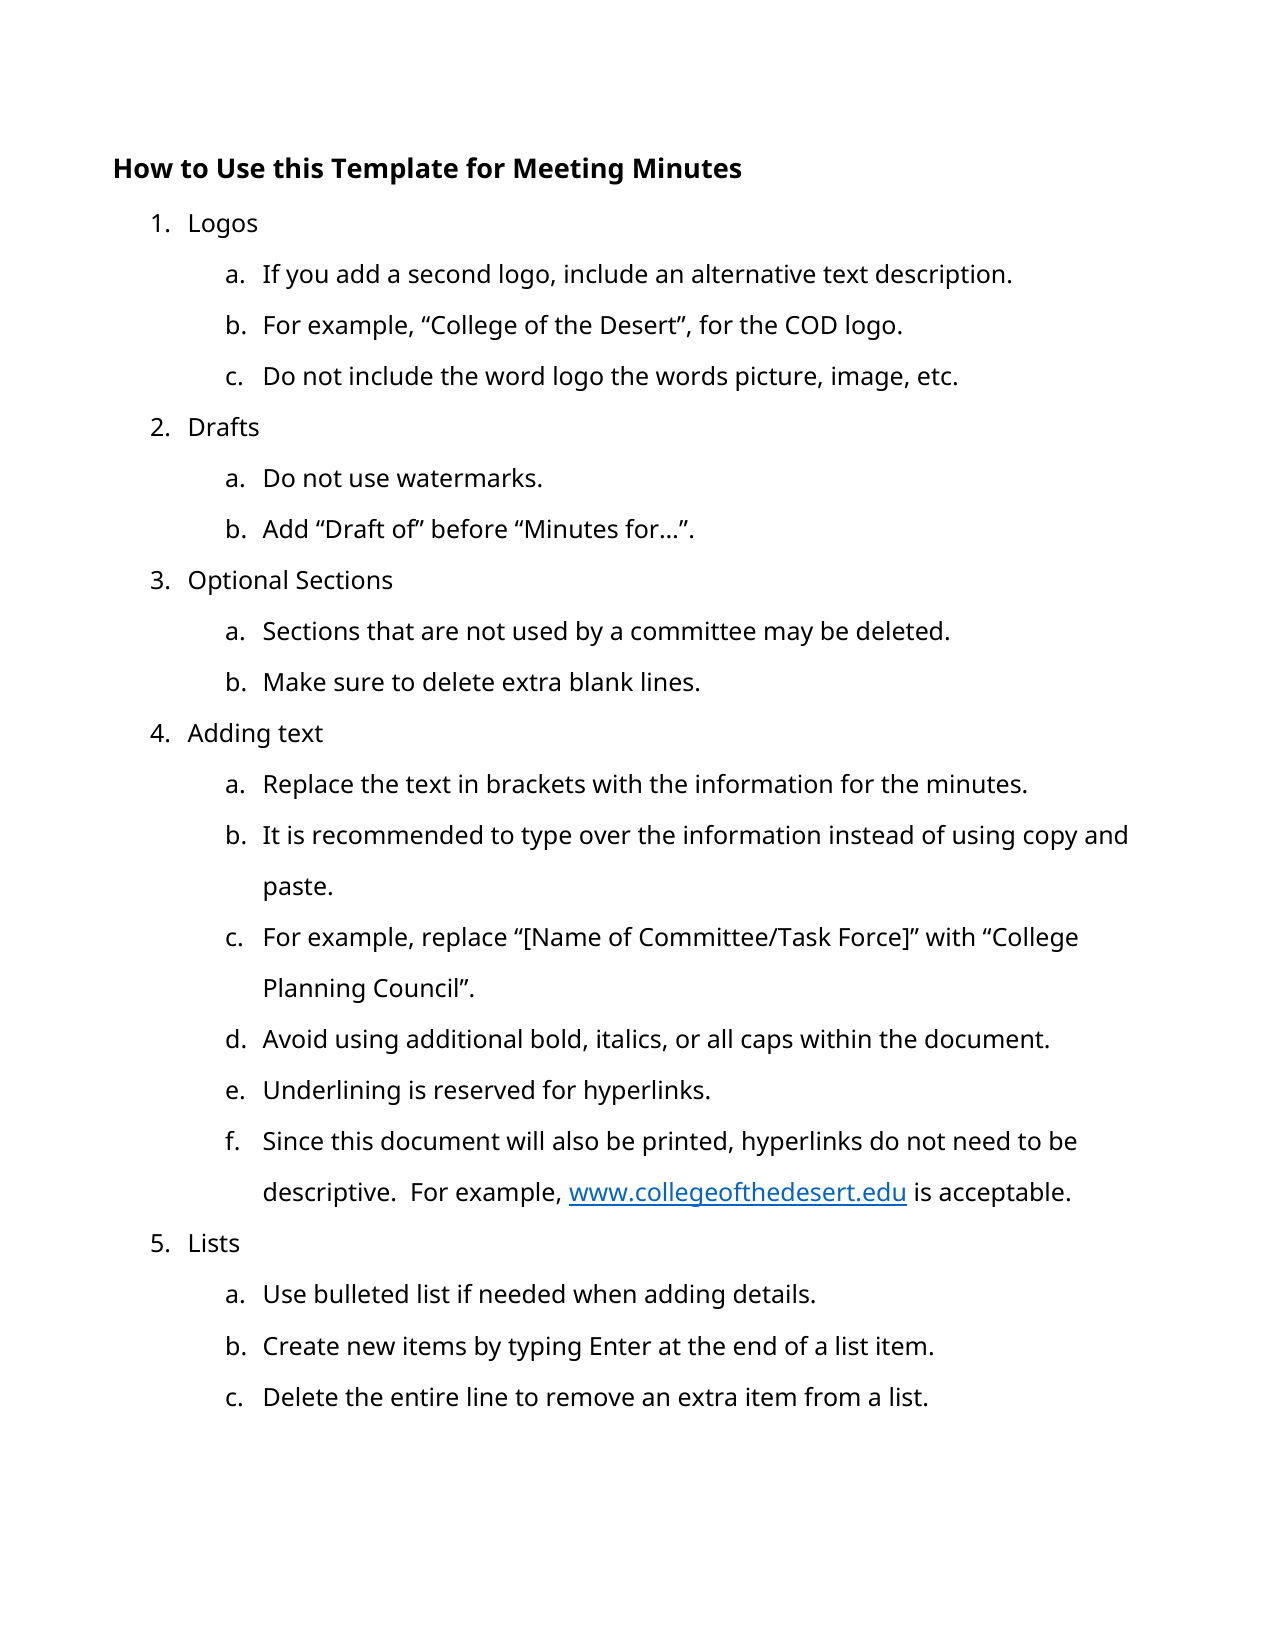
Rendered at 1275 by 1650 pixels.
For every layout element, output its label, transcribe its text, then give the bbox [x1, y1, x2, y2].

list Adding text [150, 716, 1162, 750]
list Underlining is reserved for hyperlinks. [225, 1073, 1162, 1107]
list Add “Draft of” before “Minutes for…”. [225, 512, 1162, 546]
list Create new items by typing Enter at the end of a list item. [225, 1328, 1162, 1362]
list Avoid using additional bold, italics, or all caps within the document. [225, 1022, 1162, 1056]
list Logos [150, 205, 1162, 239]
list For example, “College of the Desert”, for the COD logo. [225, 307, 1162, 341]
list Do not use watermarks. [225, 461, 1162, 494]
list Since this document will also be printed, hyperlinks do not need to be descriptive. For example, www.collegeofthedesert.edu is acceptable. [225, 1124, 1162, 1209]
list For example, replace “[Name of Committee/Task Force]” with “College Planning Council”. [225, 920, 1162, 1005]
list If you add a second logo, include an alternative text description. [225, 256, 1162, 290]
list Optional Sections [150, 563, 1162, 597]
list Delete the entire line to remove an extra item from a list. [225, 1379, 1162, 1413]
list It is recommended to type over the information instead of using copy and paste. [225, 818, 1162, 903]
list Do not include the word logo the words picture, image, etc. [225, 358, 1162, 392]
list Use bulleted list if needed when adding details. [225, 1277, 1162, 1311]
list Replace the text in brackets with the information for the minutes. [225, 767, 1162, 801]
list Make sure to delete extra blank lines. [225, 665, 1162, 699]
list Sections that are not used by a committee may be deleted. [225, 614, 1162, 648]
subtitle How to Use this Template for Meeting Minutes [112, 150, 1162, 187]
list Lists [150, 1226, 1162, 1260]
list Drafts [150, 409, 1162, 443]
